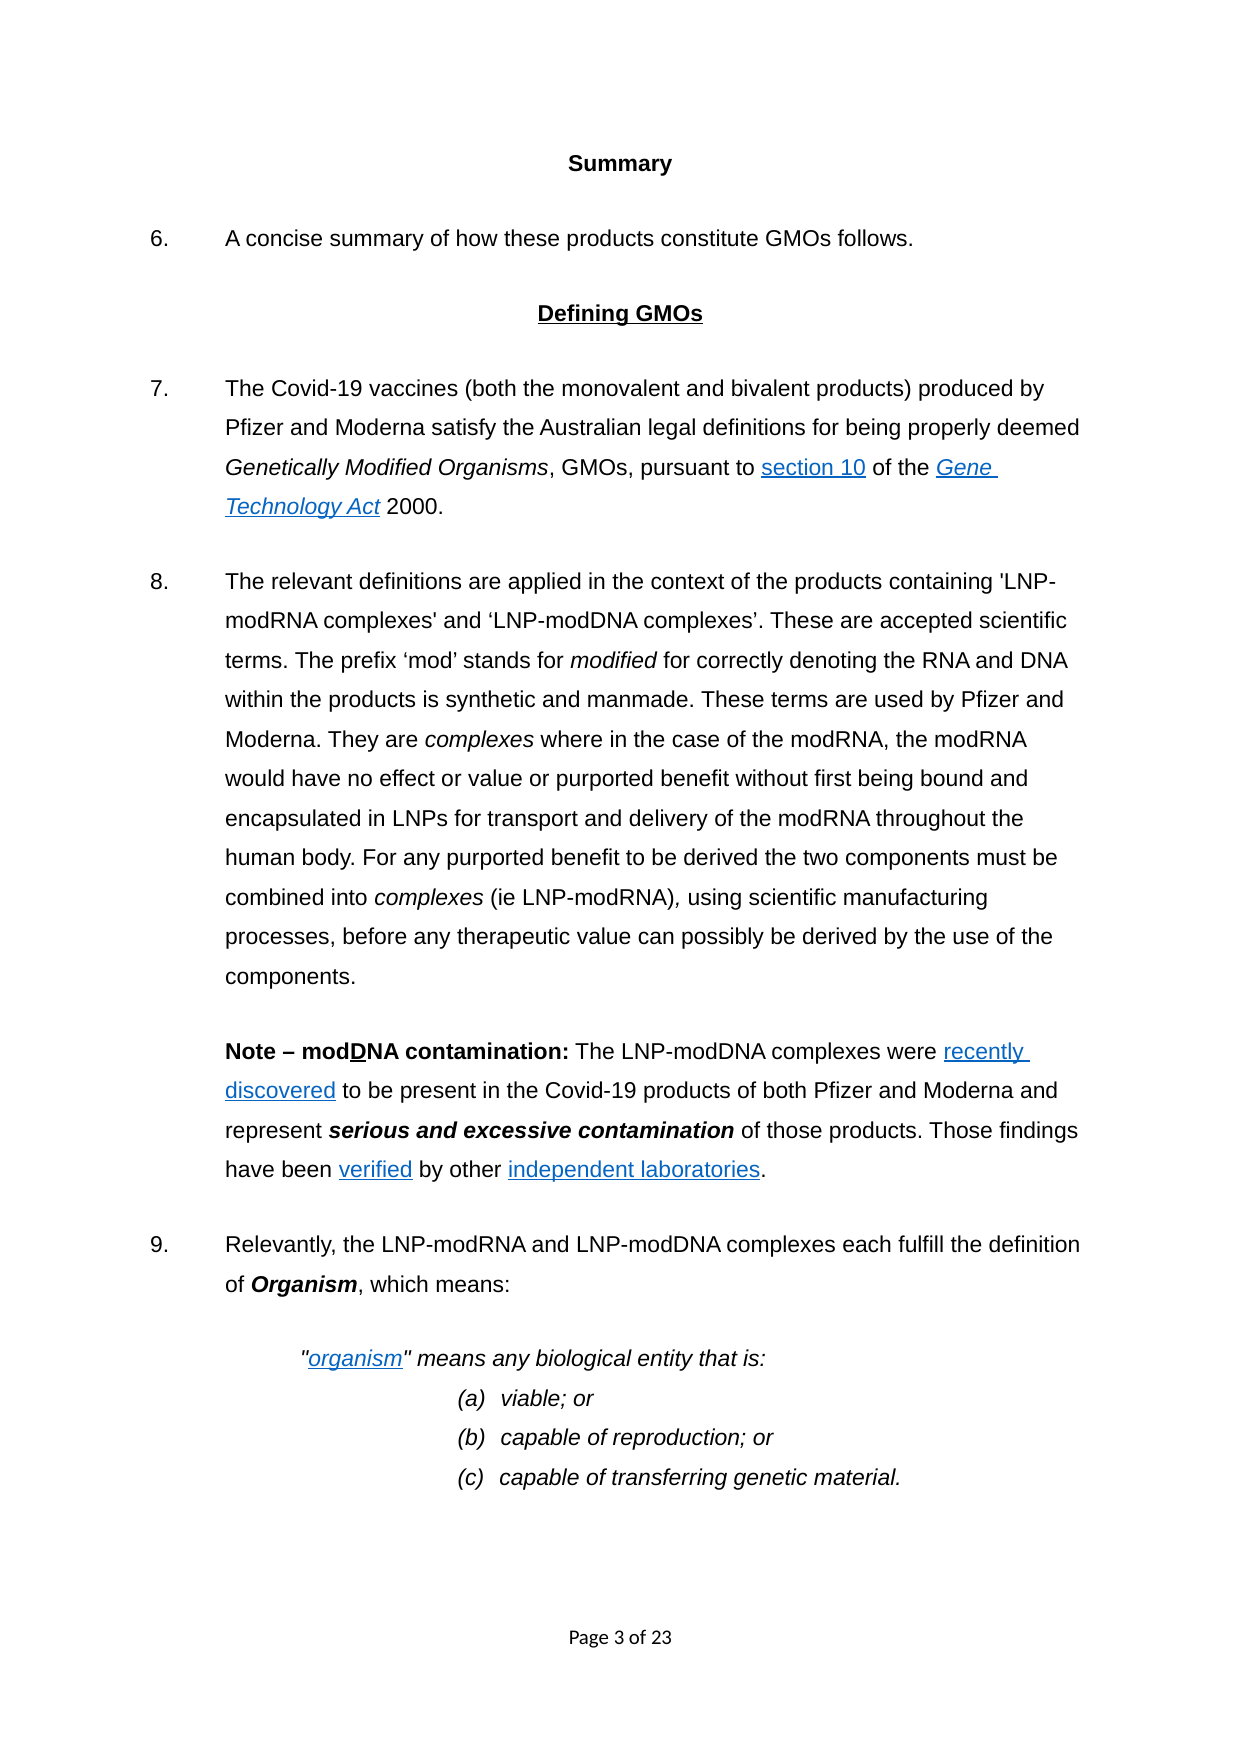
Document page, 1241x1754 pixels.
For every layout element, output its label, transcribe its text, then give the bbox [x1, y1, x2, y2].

text "organism" means any biological entity that is: (a) viable; or (b) capable of reproduction; or (c) capable of transferring genetic material. [300, 1345, 1090, 1490]
text 8. The relevant definitions are applied in the context of the products containing 'LNP-modRNA complexes' and ‘LNP-modDNA complexes’. These are accepted scientific terms. The prefix ‘mod’ stands for modified for correctly denoting the RNA and DNA within the products is synthetic and manmade. These terms are used by Pfizer and Moderna. They are complexes where in the case of the modRNA, the modRNA would have no effect or value or purported benefit without first being bound and encapsulated in LNPs for transport and delivery of the modRNA throughout the human body. For any purported benefit to be derived the two components must be combined into complexes (ie LNP-modRNA), using scientific manufacturing processes, before any therapeutic value can possibly be derived by the use of the components. [150, 568, 1090, 989]
text Note – modDNA contamination: The LNP-modDNA complexes were recently discovered to be present in the Covid-19 products of both Pfizer and Moderna and represent serious and excessive contamination of those products. Those findings have been verified by other independent laboratories. [225, 1038, 1090, 1182]
text Summary [150, 150, 1090, 176]
text Defining GMOs [150, 300, 1090, 326]
text 7. The Covid-19 vaccines (both the monovalent and bivalent products) produced by Pfizer and Moderna satisfy the Australian legal definitions for being properly deemed Genetically Modified Organisms, GMOs, pursuant to section 10 of the Gene Technology Act 2000. [150, 375, 1090, 519]
text 9. Relevantly, the LNP-modRNA and LNP-modDNA complexes each fulfill the definition of Organism, which means: [150, 1231, 1090, 1297]
text 6. A concise summary of how these products constitute GMOs follows. [150, 225, 1090, 251]
